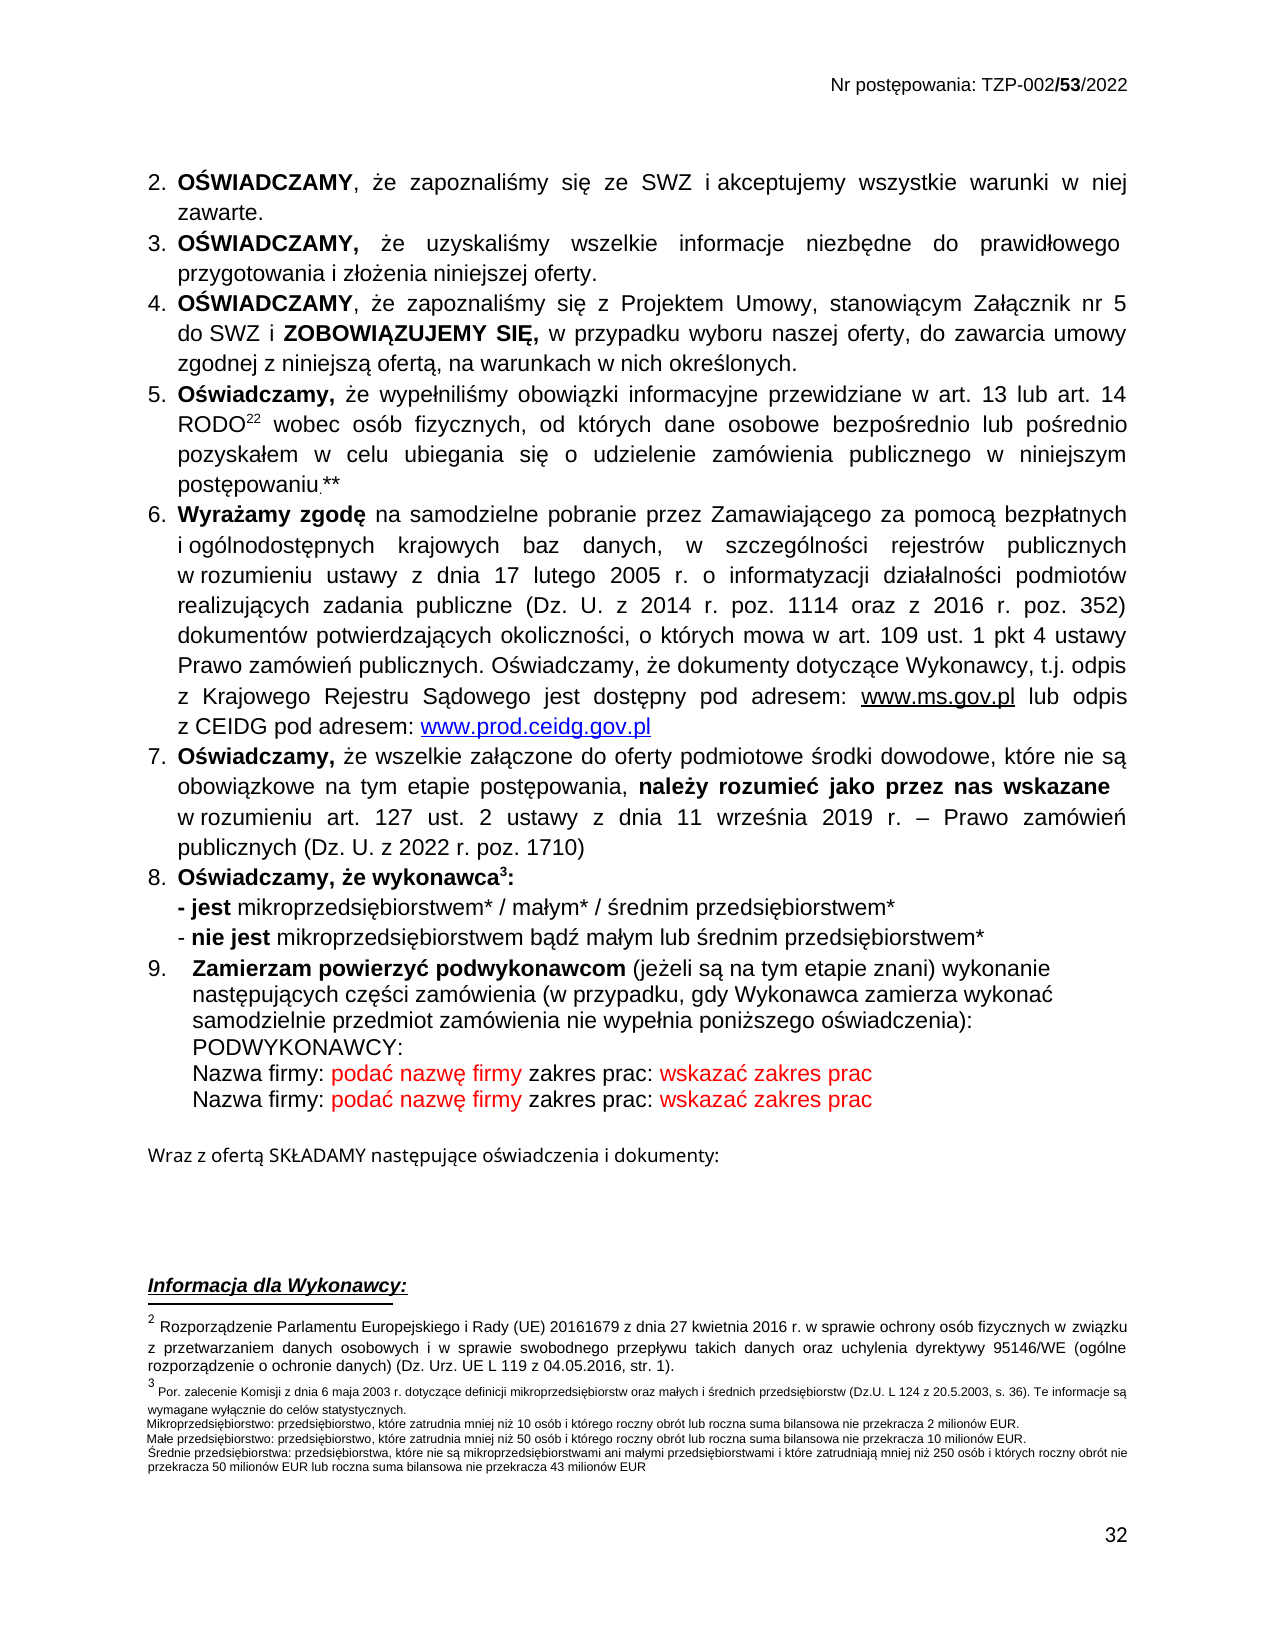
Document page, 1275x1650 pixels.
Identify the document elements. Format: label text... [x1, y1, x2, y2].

text PODWYKONAWCY: [192, 1034, 1127, 1060]
text Informacja dla Wykonawcy: [148, 1277, 1127, 1296]
list Zamierzam powierzyć podwykonawcom (jeżeli są na tym etapie znani) wykonanie następujących części zamówienia (w przypadku, gdy Wykonawca zamierza wykonać samodzielnie przedmiot zamówienia nie wypełnia poniższego oświadczenia): [148, 954, 1127, 1034]
text - nie jest mikroprzedsiębiorstwem bądź małym lub średnim przedsiębiorstwem* [177, 924, 1127, 951]
list Wyrażamy zgodę na samodzielne pobranie przez Zamawiającego za pomocą bezpłatnych i ogólnodostępnych krajowych baz danych, w szczególności rejestrów publicznych w rozumieniu ustawy z dnia 17 lutego 2005 r. o informatyzacji działalności podmiotów realizujących zadania publiczne (Dz. U. z 2014 r. poz. 1114 oraz z 2016 r. poz. 352) dokumentów potwierdzających okoliczności, o których mowa w art. 109 ust. 1 pkt 4 ustawy Prawo zamówień publicznych. Oświadczamy, że dokumenty dotyczące Wykonawcy, t.j. odpis z Krajowego Rejestru Sądowego jest dostępny pod adresem: www.ms.gov.pl lub odpis z CEIDG pod adresem: www.prod.ceidg.gov.pl [148, 501, 1127, 739]
text Nazwa firmy: podać nazwę firmy zakres prac: wskazać zakres prac [192, 1086, 1127, 1113]
list OŚWIADCZAMY, że uzyskaliśmy wszelkie informacje niezbędne do prawidłowego przygotowania i złożenia niniejszej oferty. [148, 229, 1120, 286]
text Wraz z ofertą SKŁADAMY następujące oświadczenia i dokumenty: [148, 1142, 1127, 1167]
text - jest mikroprzedsiębiorstwem* / małym* / średnim przedsiębiorstwem* [177, 894, 1127, 921]
list Oświadczamy, że wszelkie załączone do oferty podmiotowe środki dowodowe, które nie są obowiązkowe na tym etapie postępowania, należy rozumieć jako przez nas wskazane w rozumieniu art. 127 ust. 2 ustawy z dnia 11 września 2019 r. – Prawo zamówień publicznych (Dz. U. z 2022 r. poz. 1710) [148, 743, 1127, 860]
list OŚWIADCZAMY, że zapoznaliśmy się z Projektem Umowy, stanowiącym Załącznik nr 5 do SWZ i ZOBOWIĄZUJEMY SIĘ, w przypadku wyboru naszej oferty, do zawarcia umowy zgodnej z niniejszą ofertą, na warunkach w nich określonych. [148, 290, 1127, 377]
list Oświadczamy, że wykonawca: [148, 864, 1127, 890]
list OŚWIADCZAMY, że zapoznaliśmy się ze SWZ i akceptujemy wszystkie warunki w niej zawarte. [148, 169, 1127, 226]
list Oświadczamy, że wypełniliśmy obowiązki informacyjne przewidziane w art. 13 lub art. 14 RODO2 wobec osób fizycznych, od których dane osobowe bezpośrednio lub pośrednio pozyskałem w celu ubiegania się o udzielenie zamówienia publicznego w niniejszym postępowaniu.** [148, 381, 1127, 498]
text Nazwa firmy: podać nazwę firmy zakres prac: wskazać zakres prac [192, 1060, 1127, 1086]
